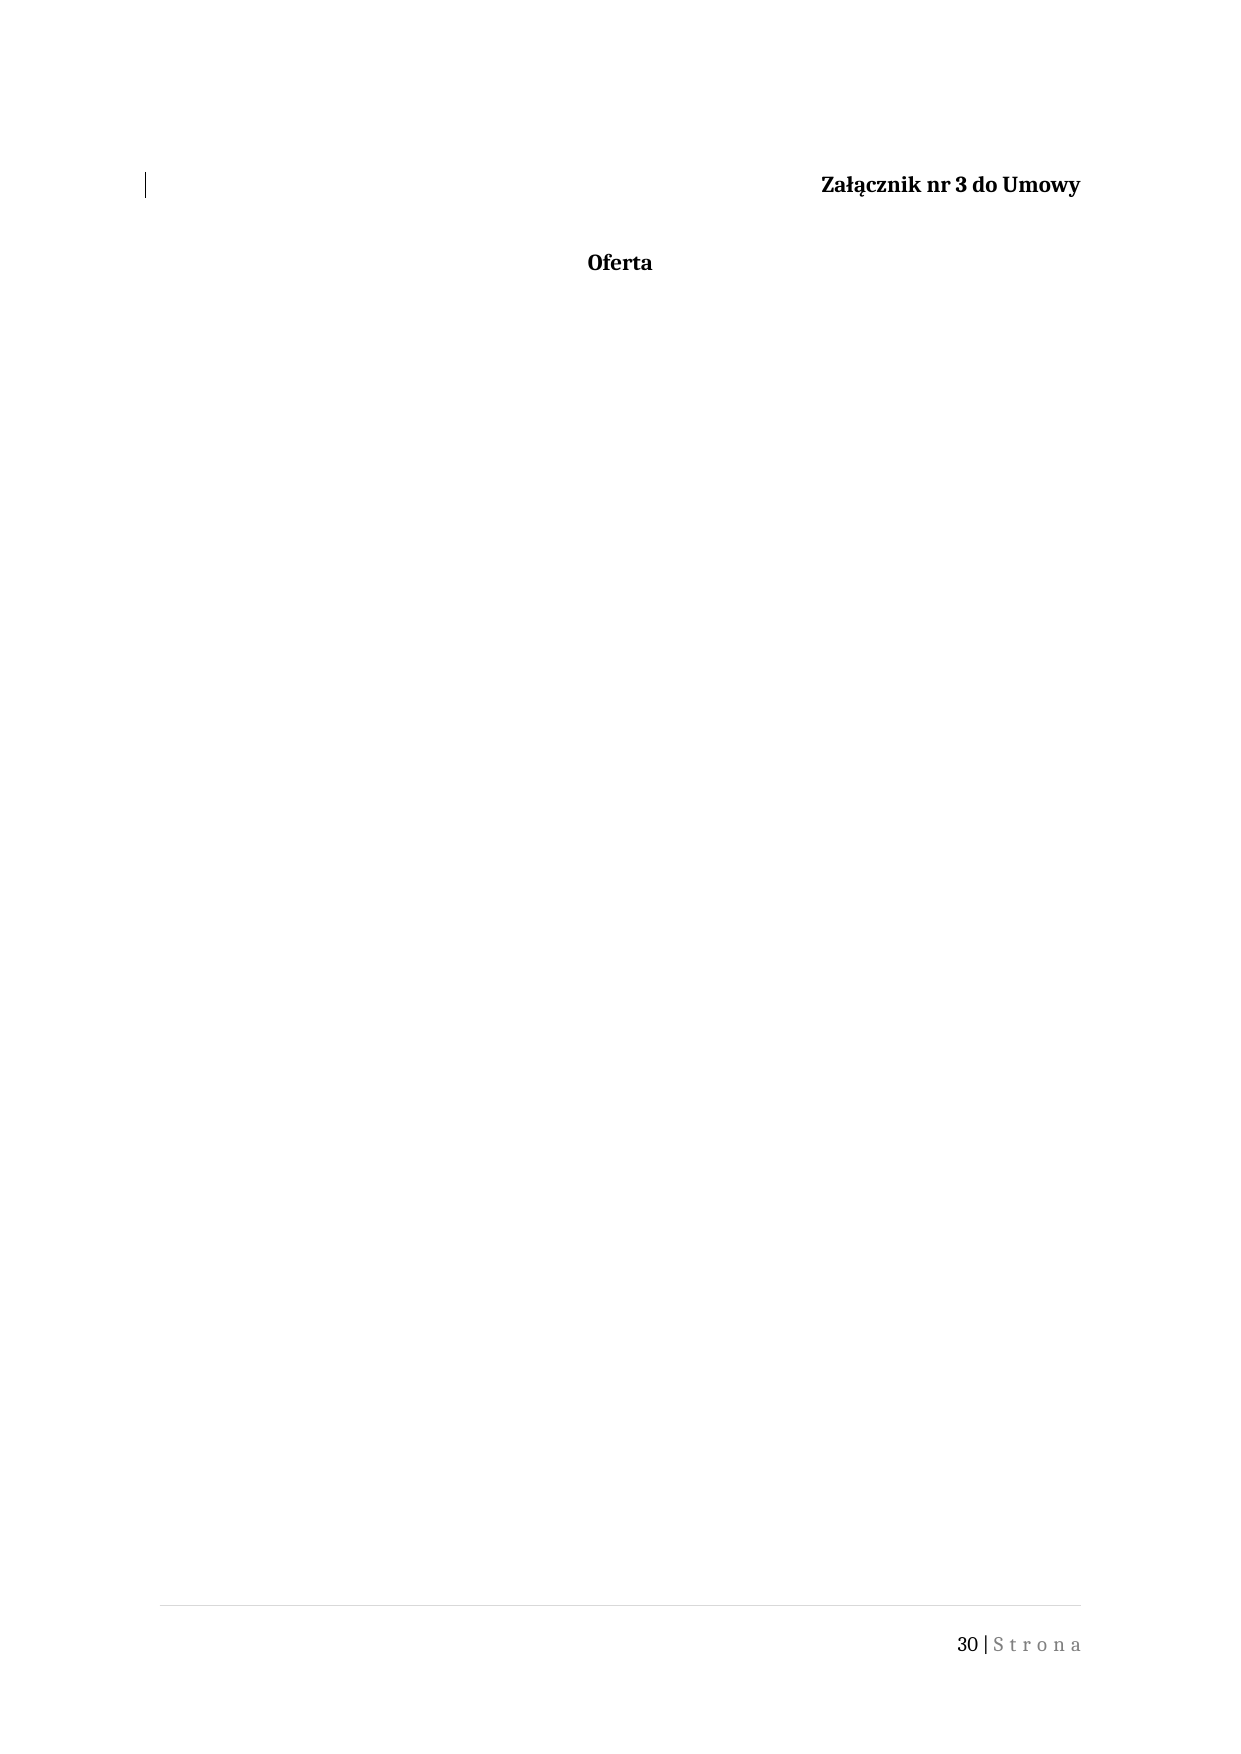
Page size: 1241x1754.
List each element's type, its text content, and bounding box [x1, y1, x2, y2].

text Oferta [159, 250, 1081, 276]
text Załącznik nr 3 do Umowy [159, 172, 1081, 198]
